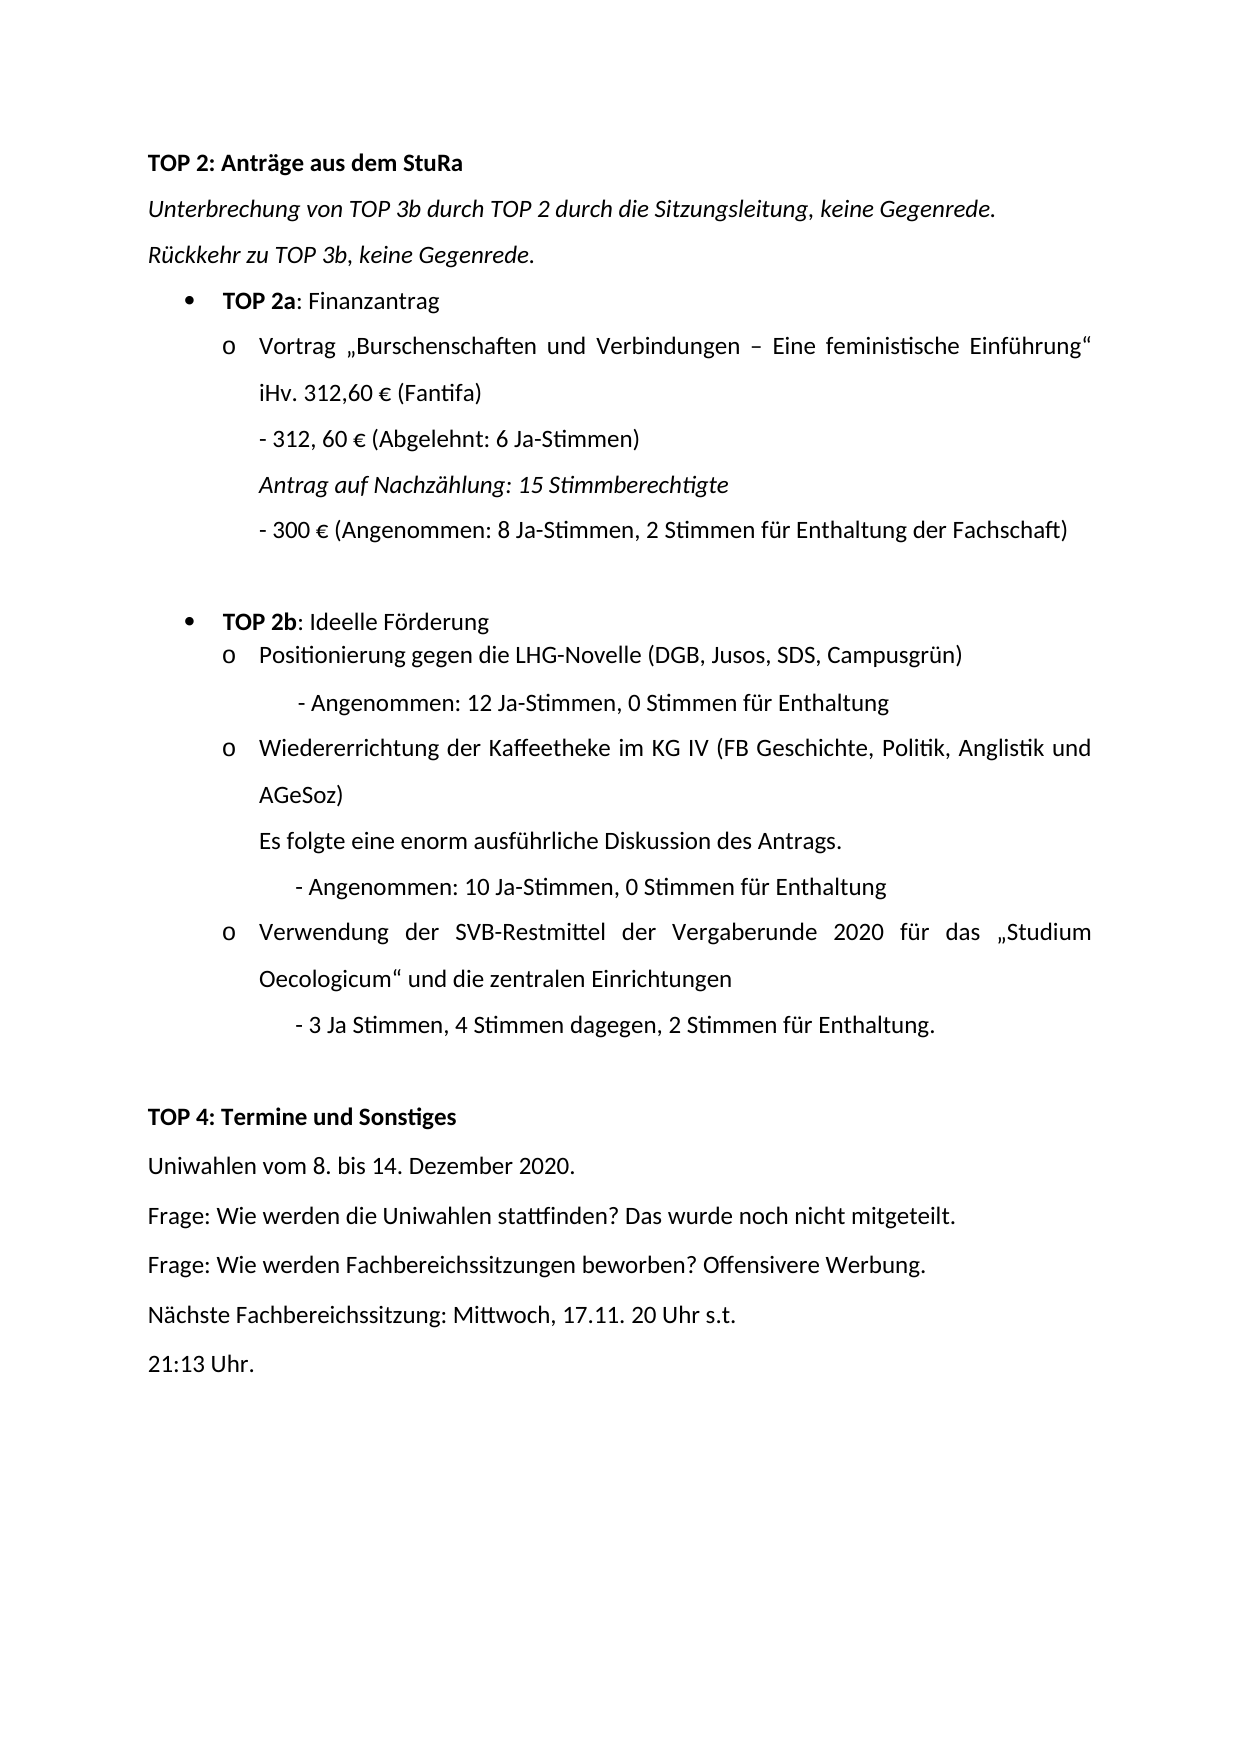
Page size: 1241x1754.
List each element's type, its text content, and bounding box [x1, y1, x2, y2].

text - 300 € (Angenommen: 8 Ja-Stimmen, 2 Stimmen für Enthaltung der Fachschaft) [185, 515, 1093, 545]
list - 312, 60 € (Abgelehnt: 6 Ja-Stimmen) [259, 423, 1093, 454]
list Positionierung gegen die LHG-Novelle (DGB, Jusos, SDS, Campusgrün) [221, 639, 1093, 671]
text Frage: Wie werden die Uniwahlen stattfinden? Das wurde noch nicht mitgeteilt. [148, 1200, 1093, 1230]
list TOP 2a: Finanzantrag [185, 285, 1093, 315]
text Es folgte eine enorm ausführliche Diskussion des Antrags. [259, 825, 1093, 856]
text Frage: Wie werden Fachbereichssitzungen beworben? Offensivere Werbung. [148, 1249, 1093, 1280]
text 21:13 Uhr. [148, 1349, 1093, 1379]
list Verwendung der SVB-Restmittel der Vergaberunde 2020 für das „Studium Oecologicum“ und die zentralen Einrichtungen [221, 917, 1093, 994]
text Uniwahlen vom 8. bis 14. Dezember 2020. [148, 1150, 1093, 1181]
text Unterbrechung von TOP 3b durch TOP 2 durch die Sitzungsleitung, keine Gegenrede. [148, 193, 1093, 224]
text TOP 2: Anträge aus dem StuRa [148, 148, 1093, 178]
text - Angenommen: 10 Ja-Stimmen, 0 Stimmen für Enthaltung [259, 871, 1093, 901]
text TOP 4: Termine und Sonstiges [148, 1101, 1093, 1131]
text Rückkehr zu TOP 3b, keine Gegenrede. [148, 239, 1093, 269]
text Nächste Fachbereichssitzung: Mittwoch, 17.11. 20 Uhr s.t. [148, 1299, 1093, 1329]
list Vortrag „Burschenschaften und Verbindungen – Eine feministische Einführung“ iHv. 312,60 € (Fantifa) [221, 331, 1093, 408]
list - Angenommen: 12 Ja-Stimmen, 0 Stimmen für Enthaltung [298, 687, 1093, 717]
list TOP 2b: Ideelle Förderung [185, 606, 1093, 637]
text Antrag auf Nachzählung: 15 Stimmberechtigte [185, 469, 1093, 499]
text - 3 Ja Stimmen, 4 Stimmen dagegen, 2 Stimmen für Enthaltung. [259, 1009, 1093, 1040]
list Wiedererrichtung der Kaffeetheke im KG IV (FB Geschichte, Politik, Anglistik und AGeSoz) [221, 732, 1093, 810]
